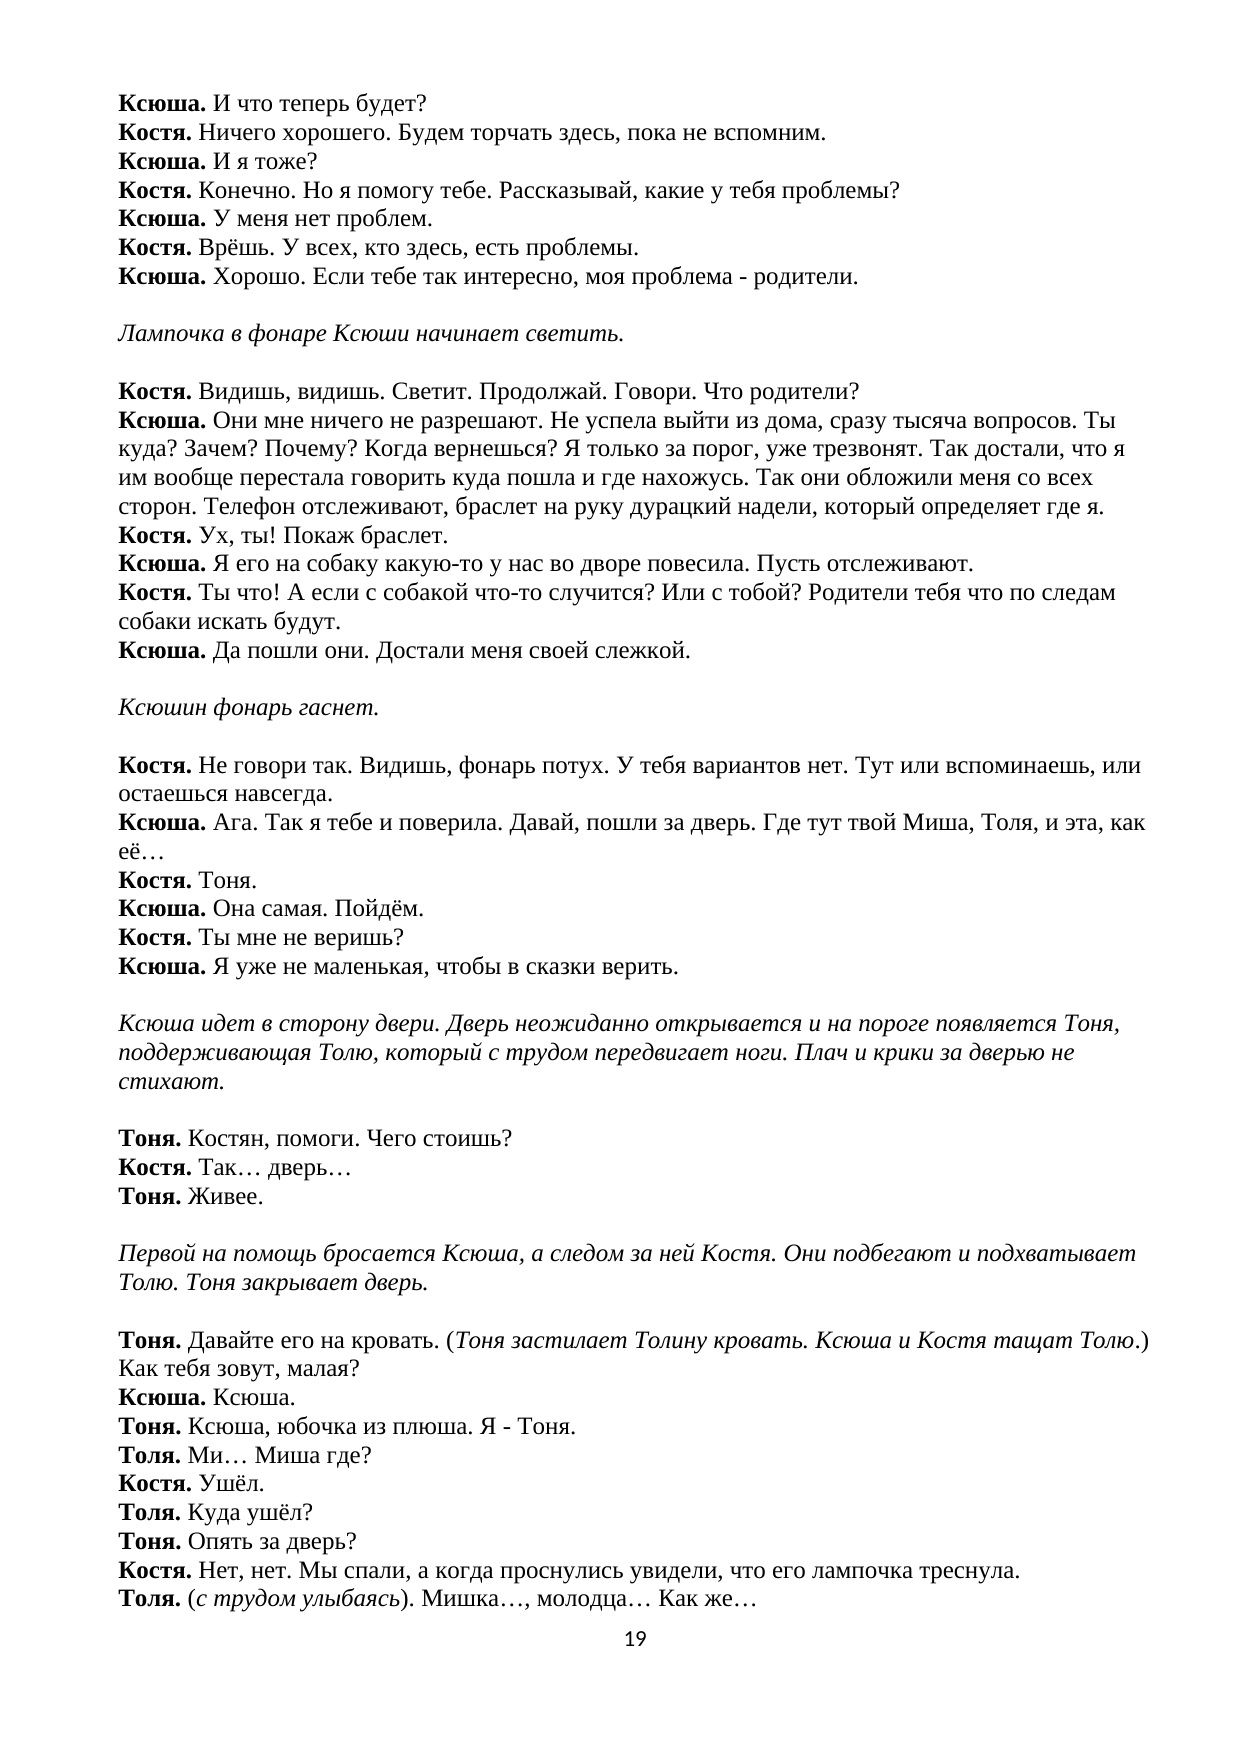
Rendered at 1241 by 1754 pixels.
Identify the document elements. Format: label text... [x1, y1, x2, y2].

text Костя. Видишь, видишь. Светит. Продолжай. Говори. Что родители? [118, 376, 1152, 405]
text Костя. Не говори так. Видишь, фонарь потух. У тебя вариантов нет. Тут или вспоминаешь, или остаешься навсегда. [118, 750, 1152, 807]
text Костя. Тоня. [118, 865, 1152, 893]
text Первой на помощь бросается Ксюша, а следом за ней Костя. Они подбегают и подхватывает Толю. Тоня закрывает дверь. [118, 1238, 1152, 1296]
text Костя. Ух, ты! Покаж браслет. [118, 520, 1152, 548]
text Ксюша. У меня нет проблем. [118, 203, 1152, 232]
text Ксюша. Ксюша. [118, 1382, 1152, 1411]
text Костя. Нет, нет. Мы спали, а когда проснулись увидели, что его лампочка треснула. [118, 1555, 1152, 1583]
text Ксюша. Хорошо. Если тебе так интересно, моя проблема - родители. [118, 261, 1152, 290]
text Костя. Конечно. Но я помогу тебе. Рассказывай, какие у тебя проблемы? [118, 175, 1152, 203]
text Костя. Ушёл. [118, 1468, 1152, 1497]
text Тоня. Живее. [118, 1181, 1152, 1210]
text Костя. Ничего хорошего. Будем торчать здесь, пока не вспомним. [118, 117, 1152, 146]
text Ксюша. И я тоже? [118, 146, 1152, 175]
text Тоня. Ксюша, юбочка из плюша. Я - Тоня. [118, 1411, 1152, 1440]
text Толя. (с трудом улыбаясь). Мишка…, молодца… Как же… [118, 1583, 1152, 1612]
text Ксюшин фонарь гаснет. [118, 692, 1152, 721]
text Лампочка в фонаре Ксюши начинает светить. [118, 318, 1152, 347]
text Костя. Так… дверь… [118, 1152, 1152, 1181]
text Толя. Куда ушёл? [118, 1497, 1152, 1526]
text Ксюша. Да пошли они. Достали меня своей слежкой. [118, 635, 1152, 663]
text Ксюша идет в сторону двери. Дверь неожиданно открывается и на пороге появляется Тоня, поддерживающая Толю, который с трудом передвигает ноги. Плач и крики за дверью не стихают. [118, 1008, 1152, 1095]
text Ксюша. Я уже не маленькая, чтобы в сказки верить. [118, 951, 1152, 980]
text Ксюша. Она самая. Пойдём. [118, 893, 1152, 922]
text Костя. Ты мне не веришь? [118, 922, 1152, 951]
text Ксюша. Я его на собаку какую-то у нас во дворе повесила. Пусть отслеживают. [118, 548, 1152, 577]
text Тоня. Костян, помоги. Чего стоишь? [118, 1123, 1152, 1152]
text Костя. Врёшь. У всех, кто здесь, есть проблемы. [118, 232, 1152, 261]
text Ксюша. И что теперь будет? [118, 88, 1152, 117]
text Тоня. Давайте его на кровать. (Тоня застилает Толину кровать. Ксюша и Костя тащат Толю.) Как тебя зовут, малая? [118, 1325, 1152, 1382]
text Ксюша. Они мне ничего не разрешают. Не успела выйти из дома, сразу тысяча вопросов. Ты куда? Зачем? Почему? Когда вернешься? Я только за порог, уже трезвонят. Так достали, что я им вообще перестала говорить куда пошла и где нахожусь. Так они обложили меня со всех сторон. Телефон отслеживают, браслет на руку дурацкий надели, который определяет где я. [118, 405, 1152, 520]
text Ксюша. Ага. Так я тебе и поверила. Давай, пошли за дверь. Где тут твой Миша, Толя, и эта, как её… [118, 807, 1152, 865]
text Костя. Ты что! А если с собакой что-то случится? Или с тобой? Родители тебя что по следам собаки искать будут. [118, 577, 1152, 635]
text Толя. Ми… Миша где? [118, 1440, 1152, 1468]
text Тоня. Опять за дверь? [118, 1526, 1152, 1555]
